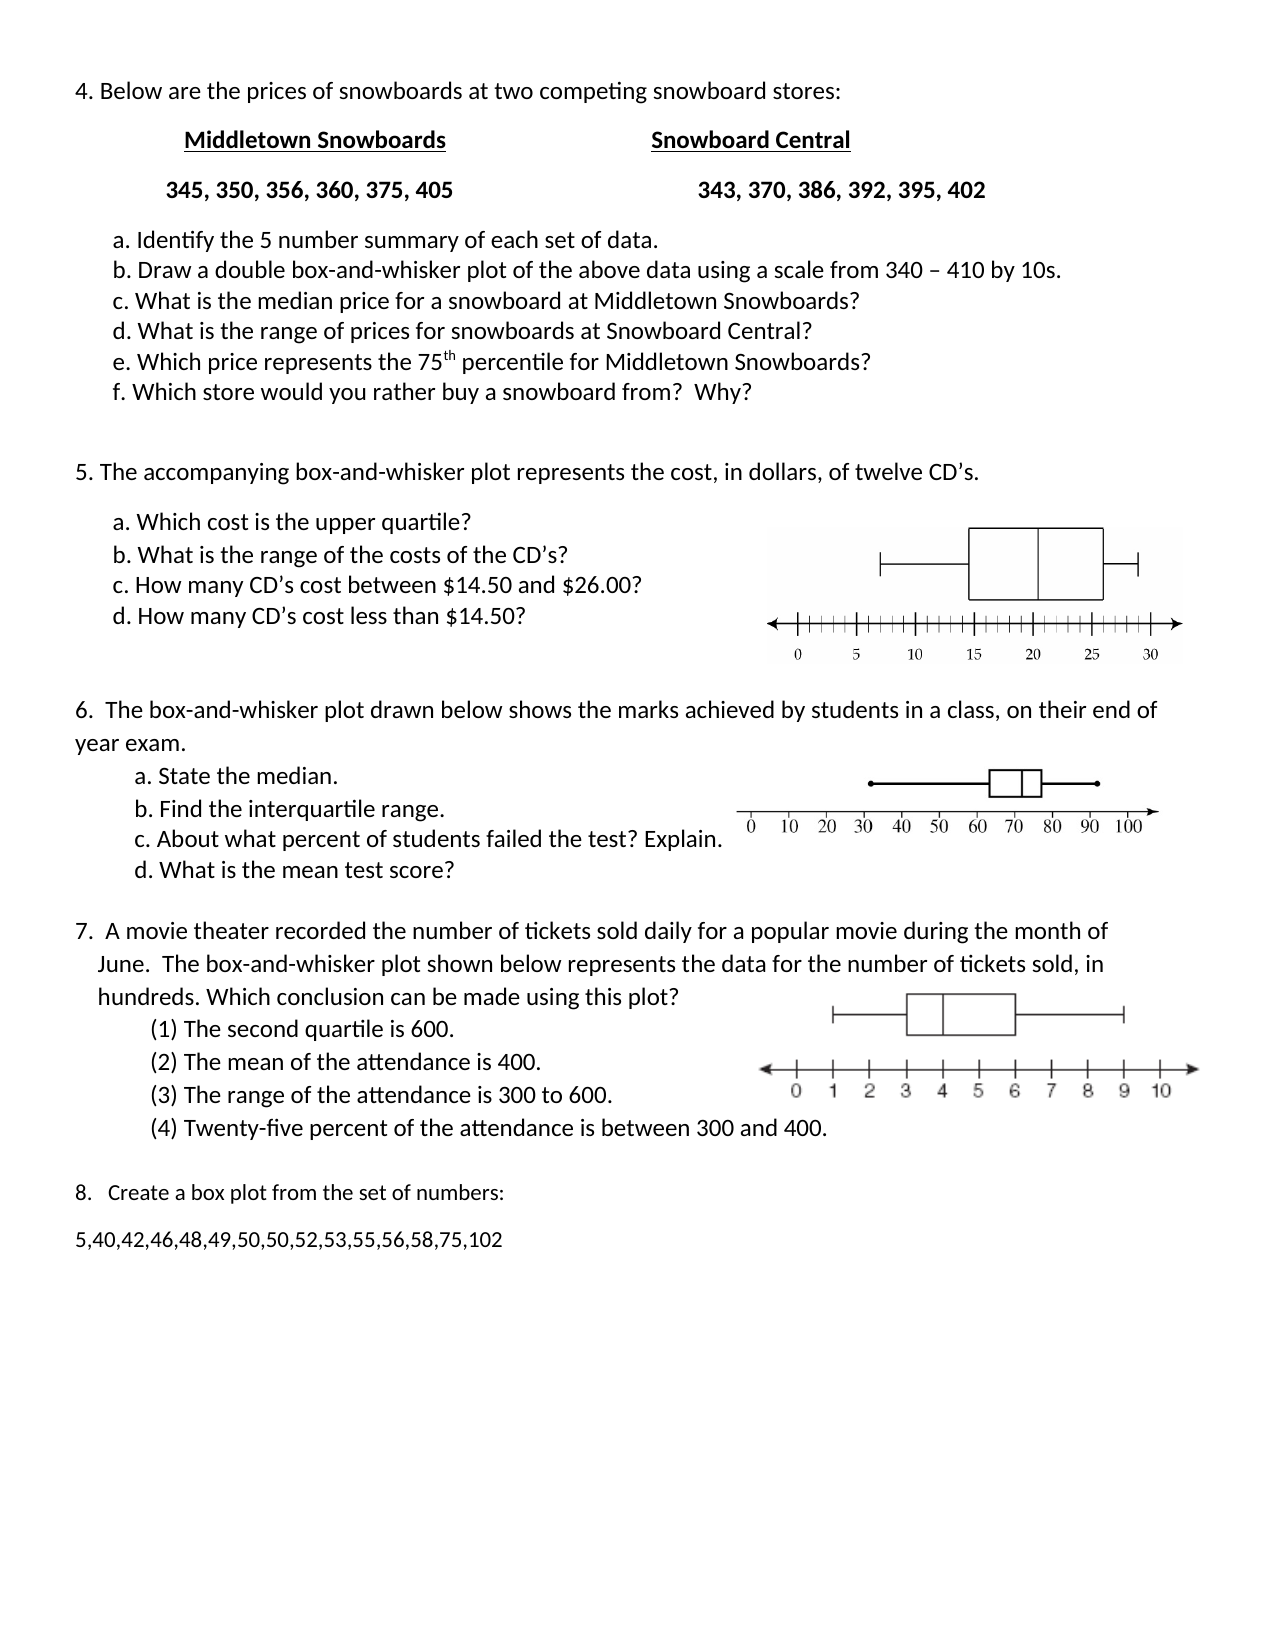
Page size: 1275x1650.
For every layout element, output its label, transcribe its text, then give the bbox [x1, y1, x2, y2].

text 8. Create a box plot from the set of numbers: [75, 1178, 1200, 1206]
text a. State the median. [75, 760, 1200, 790]
text 7. A movie theater recorded the number of tickets sold daily for a popular movie during the month of [75, 915, 1200, 945]
text (3) The range of the attendance is 300 to 600. [75, 1079, 1200, 1110]
text b. Find the interquartile range. [134, 793, 1200, 823]
text Middletown Snowboards Snowboard Central [75, 124, 1200, 155]
text (4) Twenty-five percent of the attendance is between 300 and 400. [75, 1112, 1200, 1143]
text d. What is the range of prices for snowboards at Snowboard Central? [75, 315, 1200, 346]
text a. Identify the 5 number summary of each set of data. [75, 224, 1200, 254]
text a. Which cost is the upper quartile? [75, 506, 1200, 537]
text e. Which price represents the 75th percentile for Middletown Snowboards? [75, 346, 1200, 376]
text c. About what percent of students failed the test? Explain. [75, 823, 1200, 854]
text c. How many CD’s cost between $14.50 and $26.00? [75, 569, 1200, 600]
text c. What is the median price for a snowboard at Middletown Snowboards? [75, 285, 1200, 315]
text hundreds. Which conclusion can be made using this plot? [75, 981, 1200, 1011]
text 345, 350, 356, 360, 375, 405 343, 370, 386, 392, 395, 402 [75, 174, 1200, 205]
text 6. The box-and-whisker plot drawn below shows the marks achieved by students in a class, on their end of year exam. [75, 694, 1200, 757]
text b. Draw a double box-and-whisker plot of the above data using a scale from 340 – 410 by 10s. [75, 254, 1200, 285]
text 4. Below are the prices of snowboards at two competing snowboard stores: [75, 75, 1200, 106]
text (1) The second quartile is 600. [75, 1013, 1200, 1044]
text d. How many CD’s cost less than $14.50? [75, 600, 1200, 631]
text 5. The accompanying box-and-whisker plot represents the cost, in dollars, of twelve CD’s. [75, 456, 1200, 487]
text b. What is the range of the costs of the CD’s? [75, 539, 1200, 569]
text f. Which store would you rather buy a snowboard from? Why? [75, 376, 1200, 407]
text 5,40,42,46,48,49,50,50,52,53,55,56,58,75,102 [75, 1225, 1200, 1253]
text June. The box-and-whisker plot shown below represents the data for the number of tickets sold, in [75, 948, 1200, 978]
text (2) The mean of the attendance is 400. [75, 1046, 1200, 1077]
text d. What is the mean test score? [75, 854, 1200, 884]
